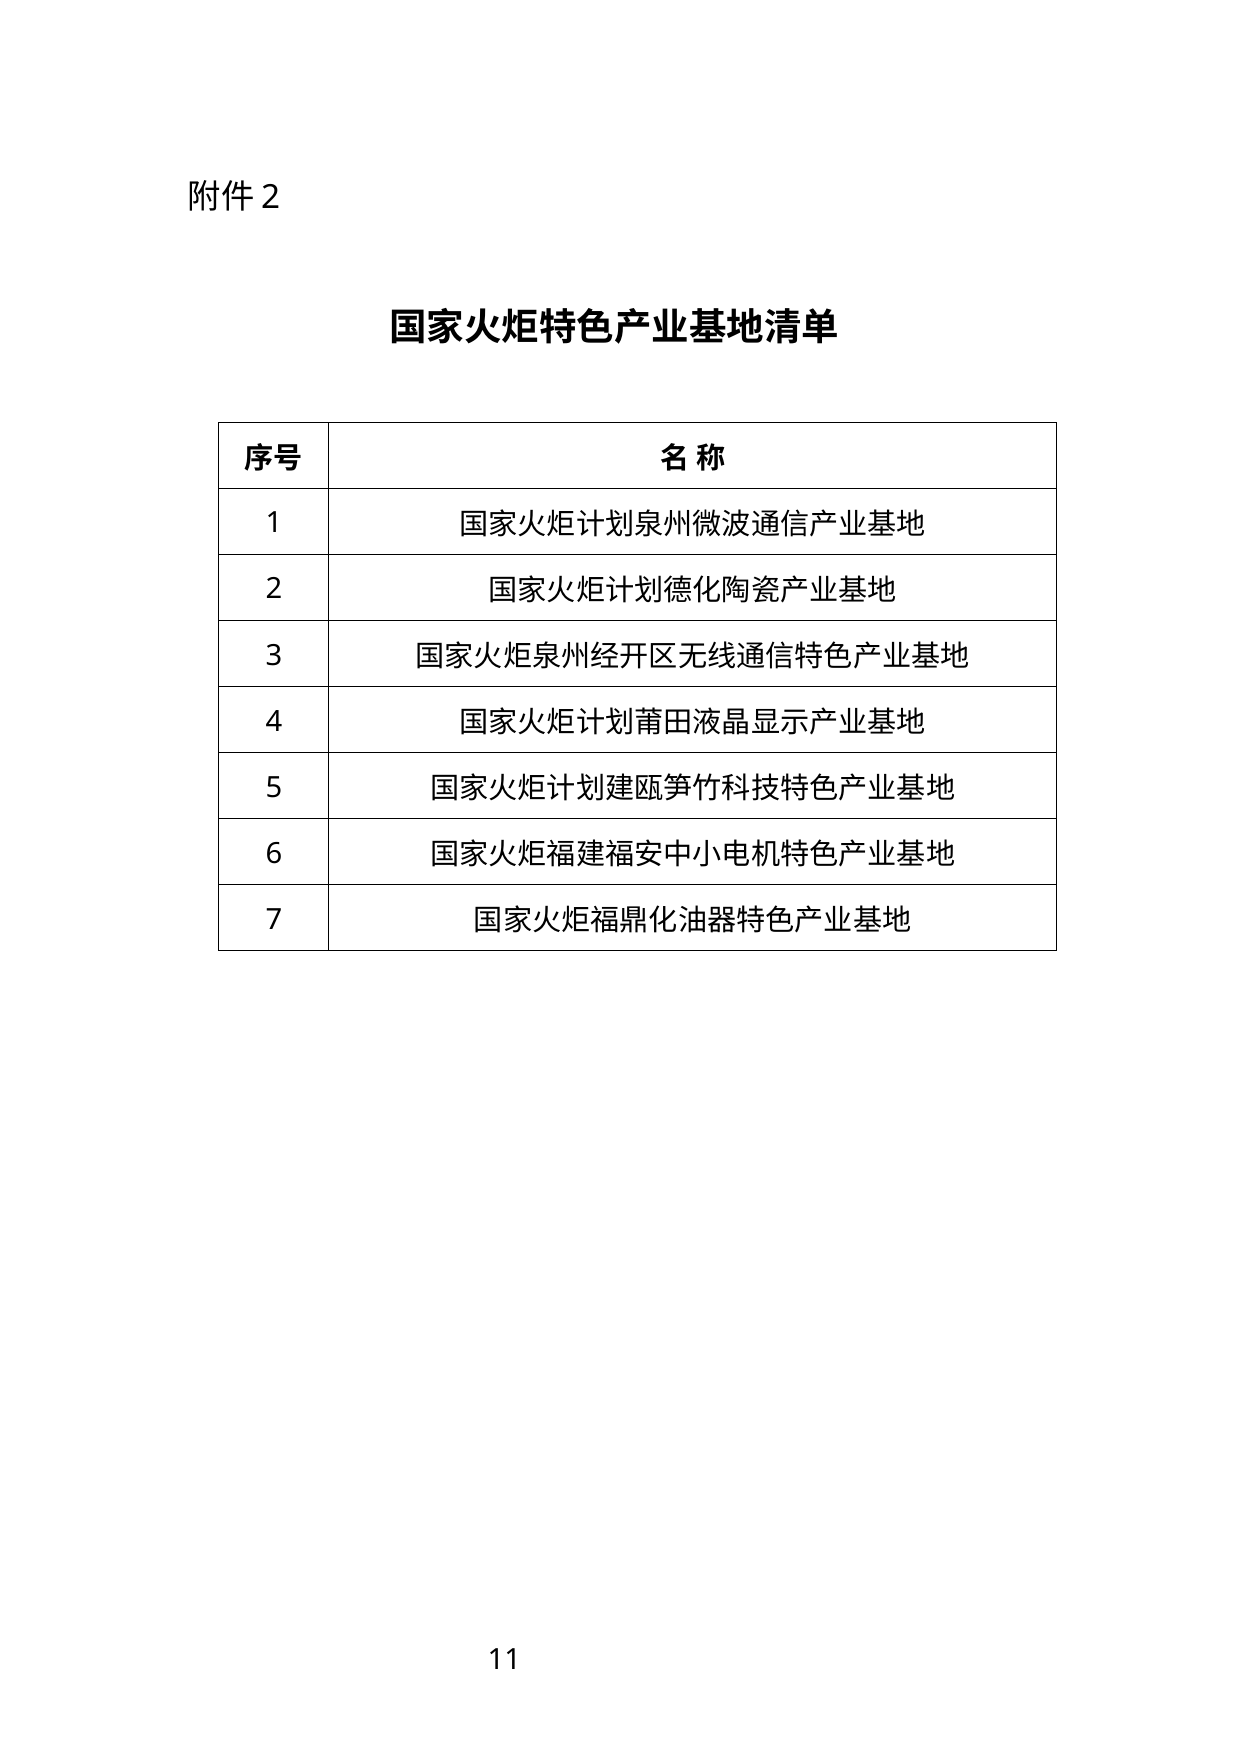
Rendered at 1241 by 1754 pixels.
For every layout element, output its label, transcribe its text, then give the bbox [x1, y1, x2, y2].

table_cell 国家火炬计划泉州微波通信产业基地 [329, 489, 1056, 554]
table_cell 4 [219, 687, 328, 752]
table_header 名 称 [329, 423, 1056, 488]
table_cell 2 [219, 555, 328, 620]
table_cell 1 [219, 489, 328, 554]
text 附件2 [187, 162, 1041, 227]
table_cell 国家火炬计划莆田液晶显示产业基地 [329, 687, 1056, 752]
table_cell 国家火炬泉州经开区无线通信特色产业基地 [329, 621, 1056, 686]
table_cell 6 [219, 819, 328, 884]
table_cell 5 [219, 753, 328, 818]
text 国家火炬特色产业基地清单 [187, 292, 1041, 357]
table_cell 国家火炬福鼎化油器特色产业基地 [329, 885, 1056, 950]
table_cell 国家火炬计划建瓯笋竹科技特色产业基地 [329, 753, 1056, 818]
table_cell 国家火炬福建福安中小电机特色产业基地 [329, 819, 1056, 884]
table_cell 7 [219, 885, 328, 950]
table_header 序号 [219, 423, 328, 488]
table_cell 3 [219, 621, 328, 686]
table_cell 国家火炬计划德化陶瓷产业基地 [329, 555, 1056, 620]
